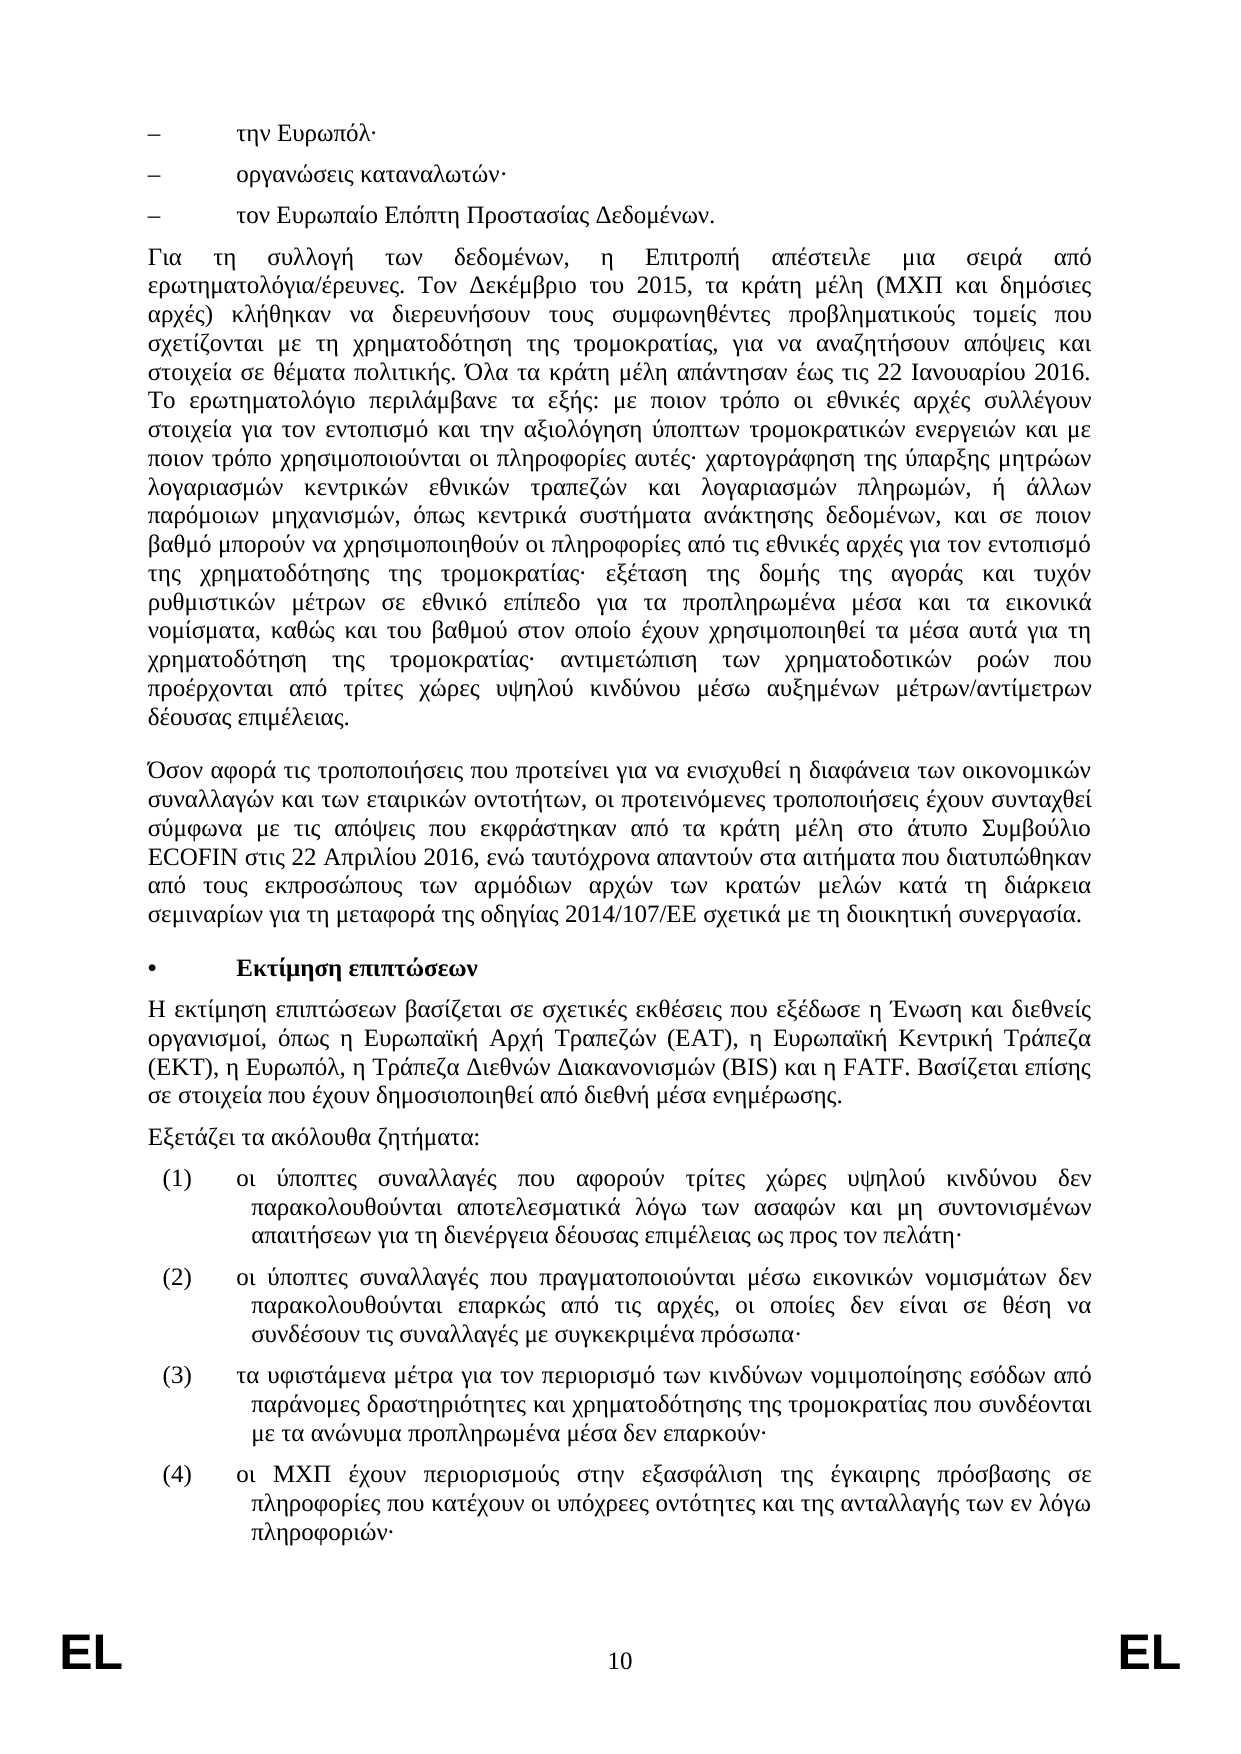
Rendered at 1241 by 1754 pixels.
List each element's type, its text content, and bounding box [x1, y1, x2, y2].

text οι ύποπτες συναλλαγές που πραγματοποιούνται μέσω εικονικών νομισμάτων δεν παρακολουθούνται επαρκώς από τις αρχές, οι οποίες δεν είναι σε θέση να συνδέσουν τις συναλλαγές με συγκεκριμένα πρόσωπα· [162, 1262, 1093, 1348]
text τον Ευρωπαίο Επόπτη Προστασίας Δεδομένων. [148, 201, 1093, 229]
list οι ύποπτες συναλλαγές που αφορούν τρίτες χώρες υψηλού κινδύνου δεν παρακολουθούνται αποτελεσματικά λόγω των ασαφών και μη συντονισμένων απαιτήσεων για τη διενέργεια δέουσας επιμέλειας ως προς τον πελάτη· [162, 1163, 1093, 1249]
text Εξετάζει τα ακόλουθα ζητήματα: [148, 1122, 1093, 1151]
text την Ευρωπόλ· [148, 118, 1093, 147]
text οι ΜΧΠ έχουν περιορισμούς στην εξασφάλιση της έγκαιρης πρόσβασης σε πληροφορίες που κατέχουν οι υπόχρεες οντότητες και της ανταλλαγής των εν λόγω πληροφοριών· [162, 1459, 1093, 1546]
text Η εκτίμηση επιπτώσεων βασίζεται σε σχετικές εκθέσεις που εξέδωσε η Ένωση και διεθνείς οργανισμοί, όπως η Ευρωπαϊκή Αρχή Τραπεζών (ΕΑΤ), η Ευρωπαϊκή Κεντρική Τράπεζα (ΕΚΤ), η Ευρωπόλ, η Τράπεζα Διεθνών Διακανονισμών (BIS) και η FATF. Βασίζεται επίσης σε στοιχεία που έχουν δημοσιοποιηθεί από διεθνή μέσα ενημέρωσης. [148, 994, 1093, 1109]
subtitle • Εκτίμηση επιπτώσεων [148, 953, 1093, 982]
text Όσον αφορά τις τροποποιήσεις που προτείνει για να ενισχυθεί η διαφάνεια των οικονομικών συναλλαγών και των εταιρικών οντοτήτων, οι προτεινόμενες τροποποιήσεις έχουν συνταχθεί σύμφωνα με τις απόψεις που εκφράστηκαν από τα κράτη μέλη στο άτυπο Συμβούλιο ECOFIN στις 22 Απριλίου 2016, ενώ ταυτόχρονα απαντούν στα αιτήματα που διατυπώθηκαν από τους εκπροσώπους των αρμόδιων αρχών των κρατών μελών κατά τη διάρκεια σεμιναρίων για τη μεταφορά της οδηγίας 2014/107/ΕΕ σχετικά με τη διοικητική συνεργασία. [148, 756, 1093, 928]
text οργανώσεις καταναλωτών· [148, 159, 1093, 188]
text τα υφιστάμενα μέτρα για τον περιορισμό των κινδύνων νομιμοποίησης εσόδων από παράνομες δραστηριότητες και χρηματοδότησης της τρομοκρατίας που συνδέονται με τα ανώνυμα προπληρωμένα μέσα δεν επαρκούν· [162, 1361, 1093, 1447]
text Για τη συλλογή των δεδομένων, η Επιτροπή απέστειλε μια σειρά από ερωτηματολόγια/έρευνες. Τον Δεκέμβριο του 2015, τα κράτη μέλη (ΜΧΠ και δημόσιες αρχές) κλήθηκαν να διερευνήσουν τους συμφωνηθέντες προβληματικούς τομείς που σχετίζονται με τη χρηματοδότηση της τρομοκρατίας, για να αναζητήσουν απόψεις και στοιχεία σε θέματα πολιτικής. Όλα τα κράτη μέλη απάντησαν έως τις 22 Ιανουαρίου 2016. Το ερωτηματολόγιο περιλάμβανε τα εξής: με ποιον τρόπο οι εθνικές αρχές συλλέγουν στοιχεία για τον εντοπισμό και την αξιολόγηση ύποπτων τρομοκρατικών ενεργειών και με ποιον τρόπο χρησιμοποιούνται οι πληροφορίες αυτές· χαρτογράφηση της ύπαρξης μητρώων λογαριασμών κεντρικών εθνικών τραπεζών και λογαριασμών πληρωμών, ή άλλων παρόμοιων μηχανισμών, όπως κεντρικά συστήματα ανάκτησης δεδομένων, και σε ποιον βαθμό μπορούν να χρησιμοποιηθούν οι πληροφορίες από τις εθνικές αρχές για τον εντοπισμό της χρηματοδότησης της τρομοκρατίας· εξέταση της δομής της αγοράς και τυχόν ρυθμιστικών μέτρων σε εθνικό επίπεδο για τα προπληρωμένα μέσα και τα εικονικά νομίσματα, καθώς και του βαθμού στον οποίο έχουν χρησιμοποιηθεί τα μέσα αυτά για τη χρηματοδότηση της τρομοκρατίας· αντιμετώπιση των χρηματοδοτικών ροών που προέρχονται από τρίτες χώρες υψηλού κινδύνου μέσω αυξημένων μέτρων/αντίμετρων δέουσας επιμέλειας. [148, 242, 1093, 731]
